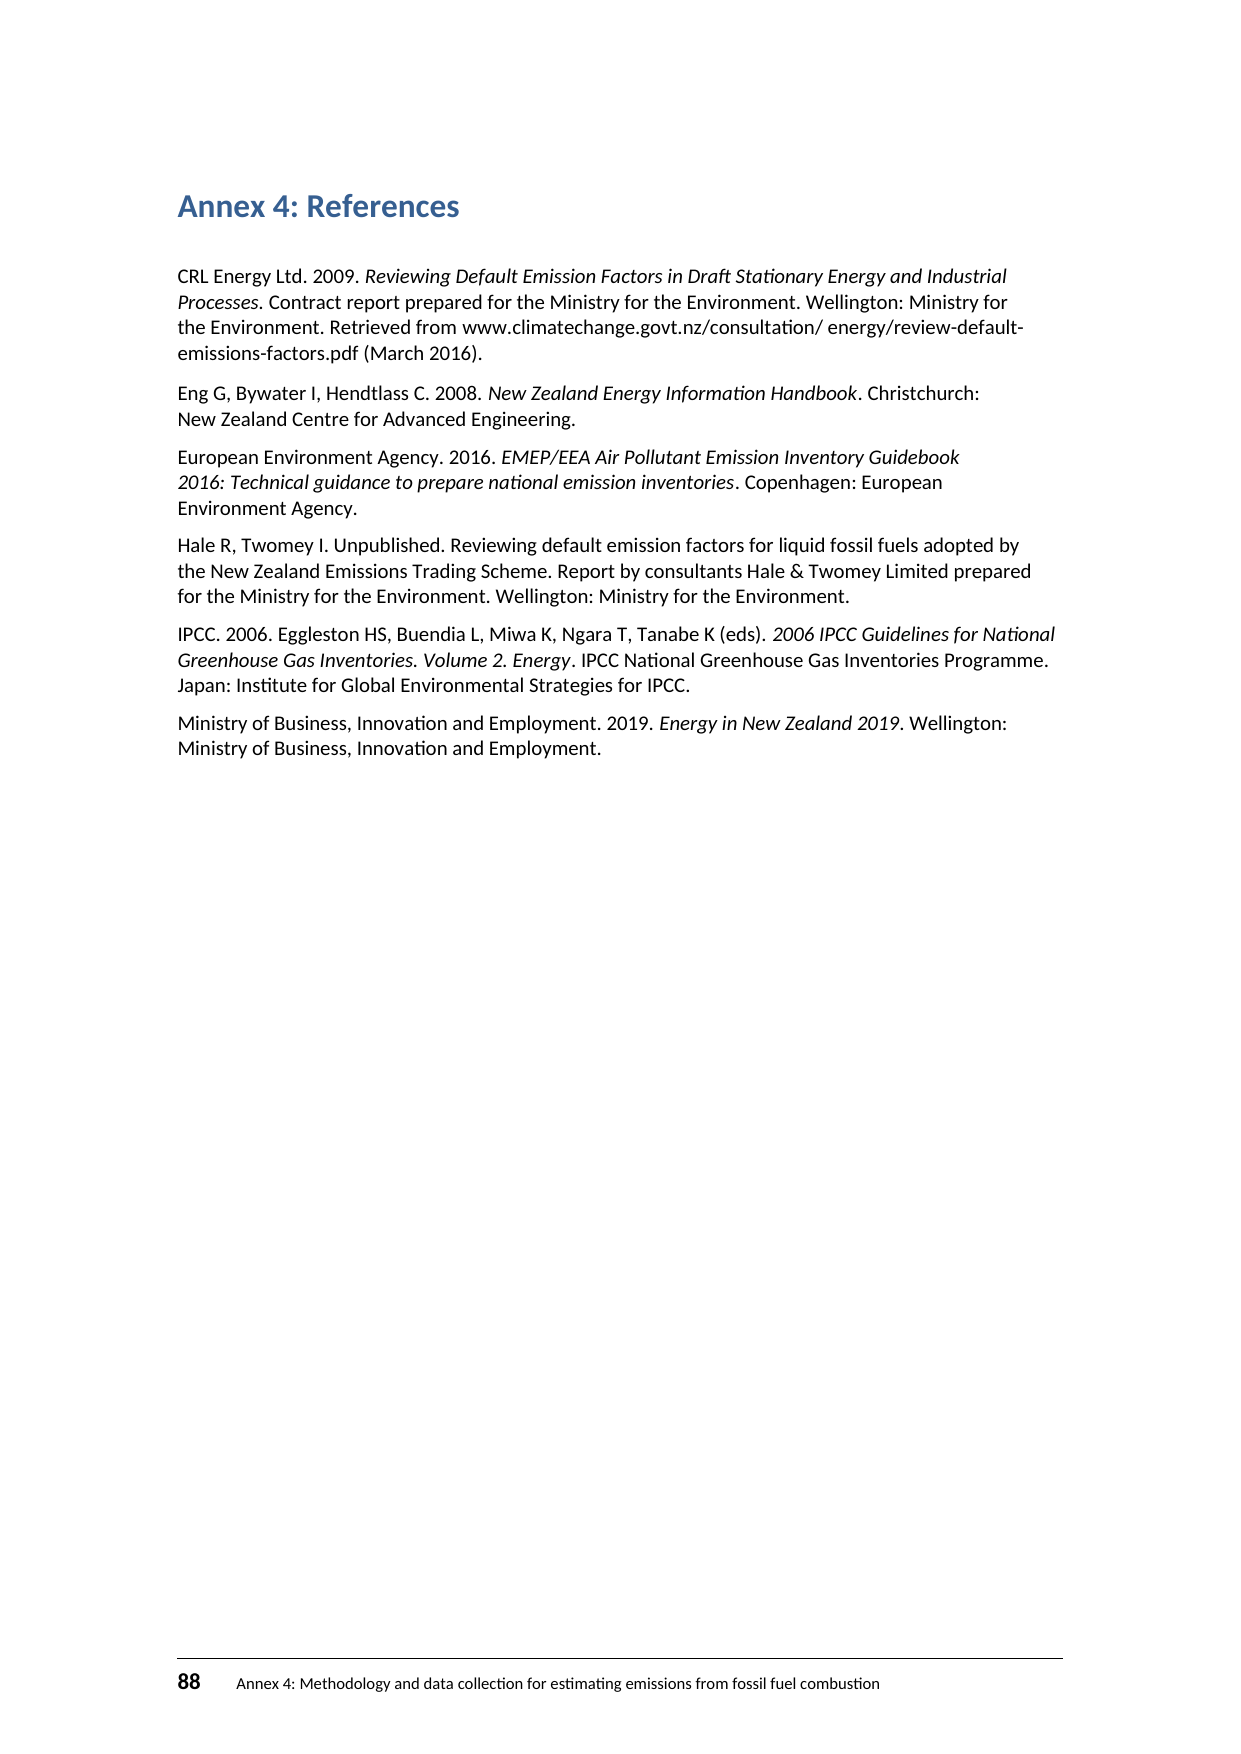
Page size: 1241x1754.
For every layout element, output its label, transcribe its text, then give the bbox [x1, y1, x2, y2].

text Eng G, Bywater I, Hendtlass C. 2008. New Zealand Energy Information Handbook. Christchurch: New Zealand Centre for Advanced Engineering. [177, 378, 1063, 431]
text European Environment Agency. 2016. EMEP/EEA Air Pollutant Emission Inventory Guidebook 2016: Technical guidance to prepare national emission inventories. Copenhagen: European Environment Agency. [177, 444, 1063, 520]
subtitle Annex 4: References [177, 185, 1063, 226]
text Ministry of Business, Innovation and Employment. 2019. Energy in New Zealand 2019. Wellington: Ministry of Business, Innovation and Employment. [177, 710, 1063, 761]
text IPCC. 2006. Eggleston HS, Buendia L, Miwa K, Ngara T, Tanabe K (eds). 2006 IPCC Guidelines for National Greenhouse Gas Inventories. Volume 2. Energy. IPCC National Greenhouse Gas Inventories Programme. Japan: Institute for Global Environmental Strategies for IPCC. [177, 621, 1063, 698]
text CRL Energy Ltd. 2009. Reviewing Default Emission Factors in Draft Stationary Energy and Industrial Processes. Contract report prepared for the Ministry for the Environment. Wellington: Ministry for the Environment. Retrieved from www.climatechange.govt.nz/consultation/ energy/review-default-emissions-factors.pdf (March 2016). [177, 263, 1063, 365]
text Hale R, Twomey I. Unpublished. Reviewing default emission factors for liquid fossil fuels adopted by the New Zealand Emissions Trading Scheme. Report by consultants Hale & Twomey Limited prepared for the Ministry for the Environment. Wellington: Ministry for the Environment. [177, 533, 1063, 609]
